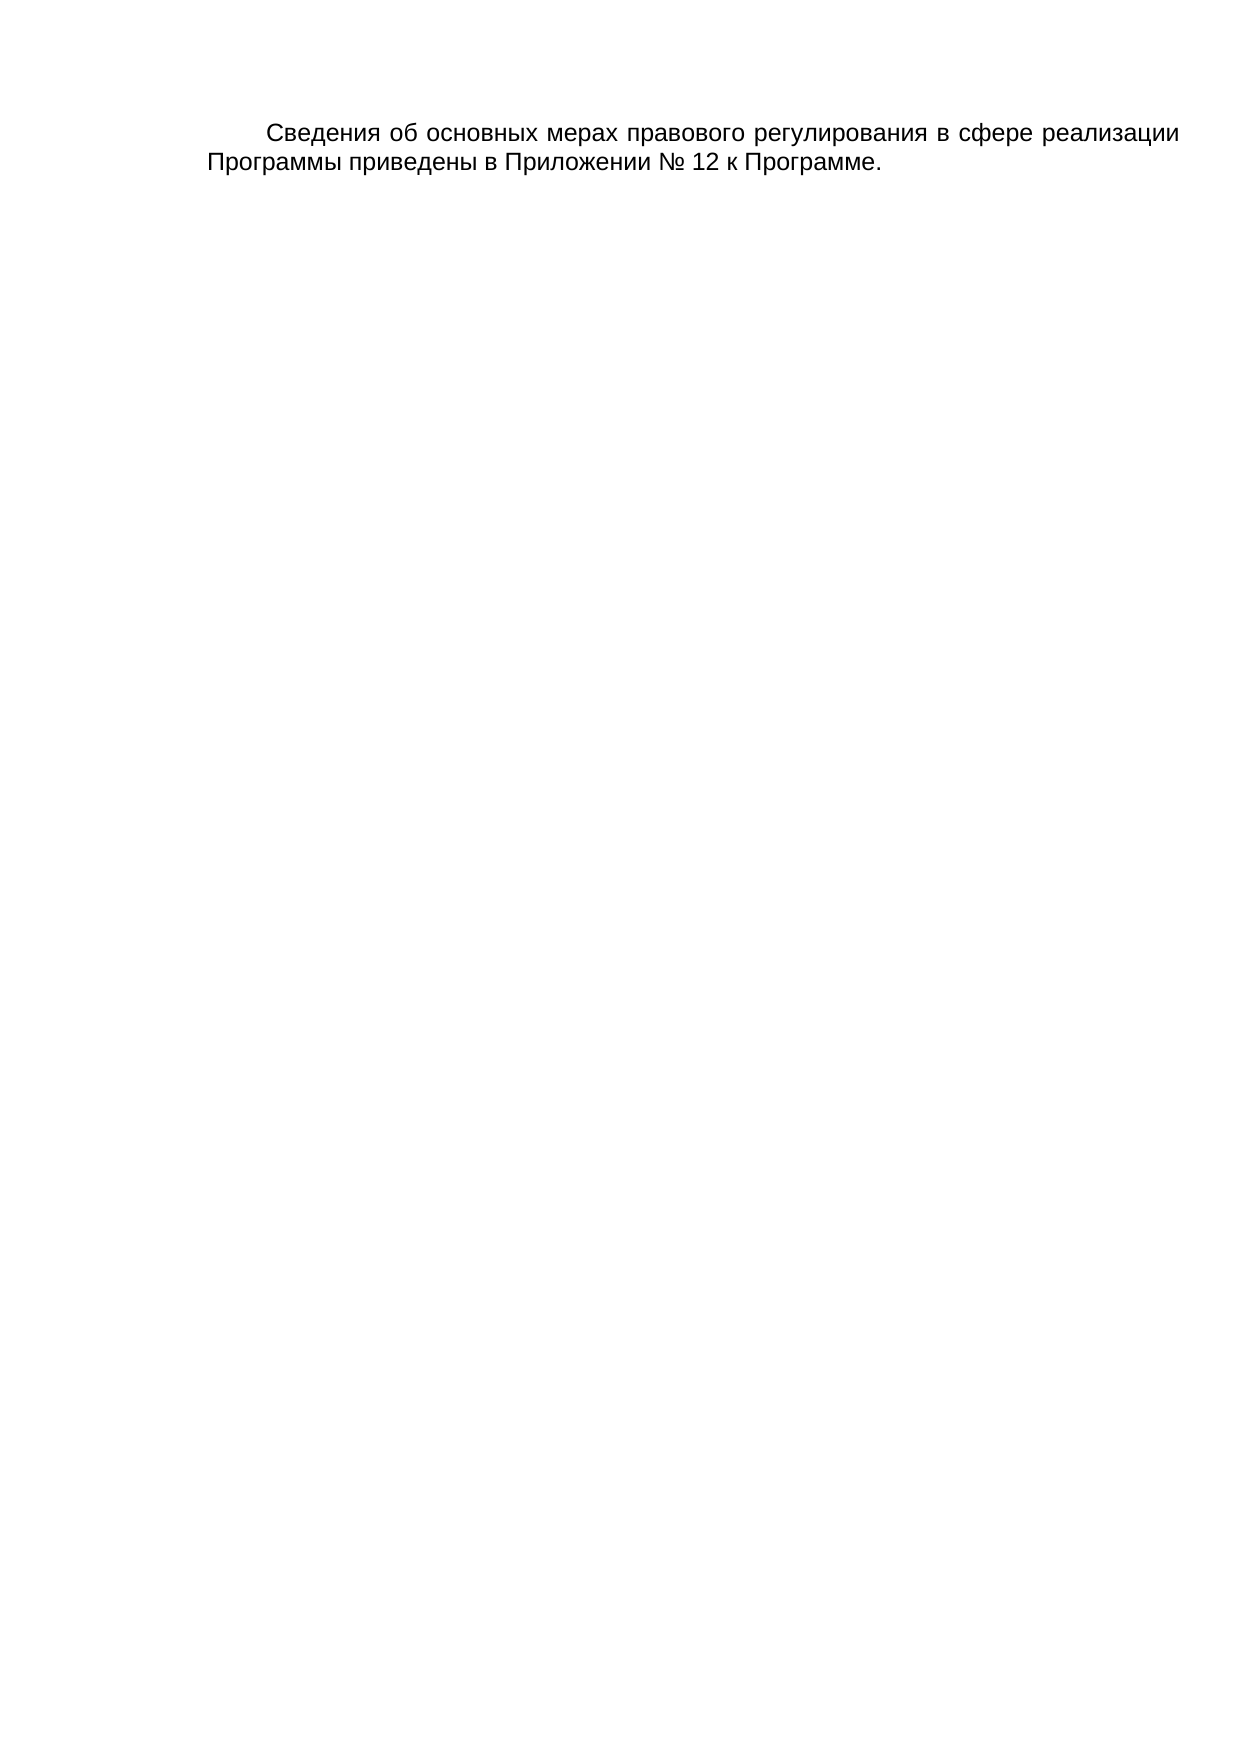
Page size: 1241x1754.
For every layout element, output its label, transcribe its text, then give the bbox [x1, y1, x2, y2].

text Сведения об основных мерах правового регулирования в сфере реализации Программы приведены в Приложении № 12 к Программе. [207, 118, 1181, 176]
